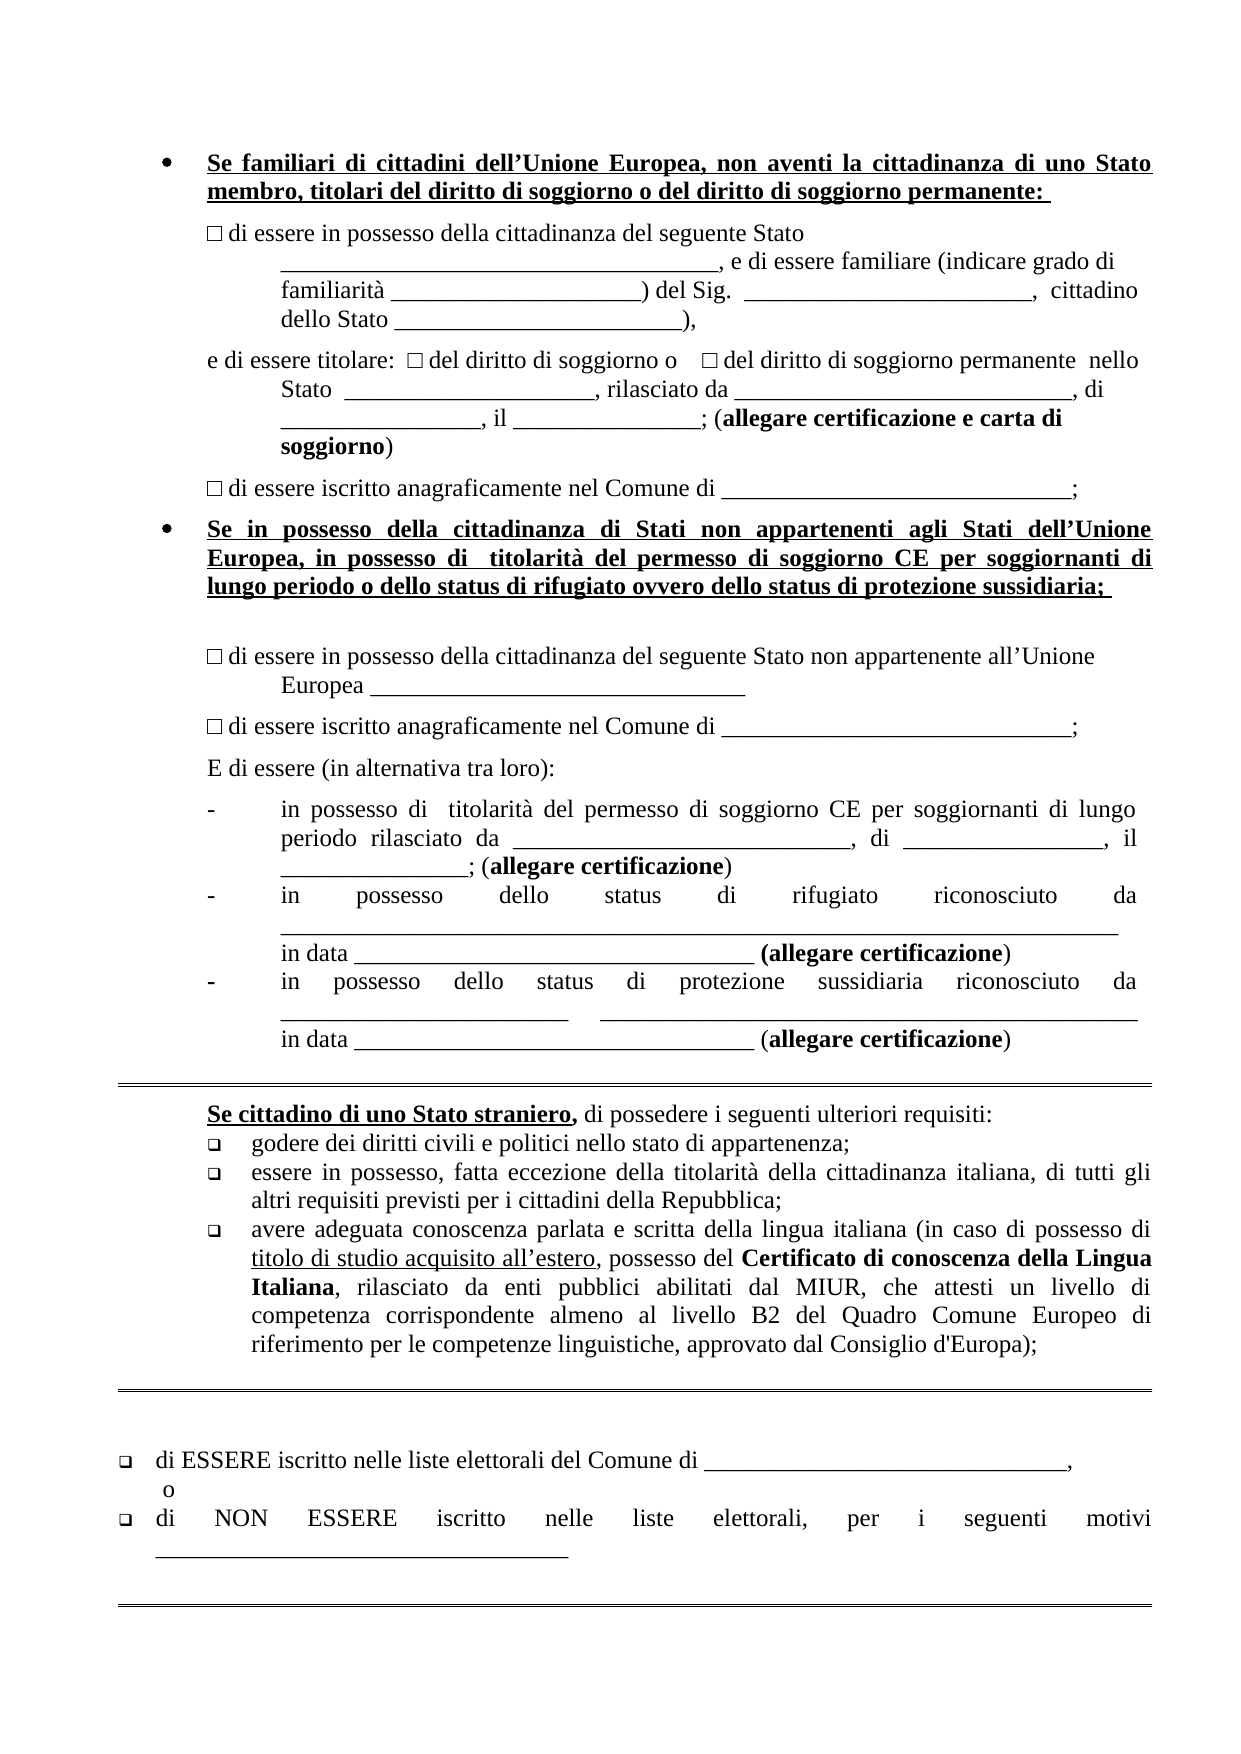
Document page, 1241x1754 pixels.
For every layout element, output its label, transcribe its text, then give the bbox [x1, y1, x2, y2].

text E di essere (in alternativa tra loro): [207, 753, 1152, 781]
list godere dei diritti civili e politici nello stato di appartenenza; [207, 1128, 1152, 1157]
list in possesso di titolarità del permesso di soggiorno CE per soggiornanti di lungo periodo rilasciato da ___________________________, di ________________, il _______________; (allegare certificazione) [207, 794, 1138, 880]
list di ESSERE iscritto nelle liste elettorali del Comune di _____________________________, [118, 1446, 1152, 1474]
list Se familiari di cittadini dell’Unione Europea, non aventi la cittadinanza di uno Stato membro, titolari del diritto di soggiorno o del diritto di soggiorno permanente: [162, 148, 1152, 205]
text o [118, 1474, 1152, 1503]
list in possesso dello status di rifugiato riconosciuto da ___________________________________________________________________ in data ________________________________ (allegare certificazione) [207, 880, 1138, 966]
text □ di essere iscritto anagraficamente nel Comune di ____________________________; [207, 711, 1152, 740]
text □ di essere in possesso della cittadinanza del seguente Stato non appartenente all’Unione Europea ______________________________ [207, 641, 1152, 699]
text □ di essere in possesso della cittadinanza del seguente Stato ___________________________________, e di essere familiare (indicare grado di familiarità ____________________) del Sig. _______________________, cittadino dello Stato _______________________), [207, 218, 1152, 333]
list essere in possesso, fatta eccezione della titolarità della cittadinanza italiana, di tutti gli altri requisiti previsti per i cittadini della Repubblica; [207, 1157, 1152, 1214]
text Se cittadino di uno Stato straniero, di possedere i seguenti ulteriori requisiti: [207, 1099, 1152, 1128]
list avere adeguata conoscenza parlata e scritta della lingua italiana (in caso di possesso di titolo di studio acquisito all’estero, possesso del Certificato di conoscenza della Lingua Italiana, rilasciato da enti pubblici abilitati dal MIUR, che attesti un livello di competenza corrispondente almeno al livello B2 del Quadro Comune Europeo di riferimento per le competenze linguistiche, approvato dal Consiglio d'Europa); [207, 1214, 1152, 1358]
list Se in possesso della cittadinanza di Stati non appartenenti agli Stati dell’Unione Europea, in possesso di titolarità del permesso di soggiorno CE per soggiornanti di lungo periodo o dello status di rifugiato ovvero dello status di protezione sussidiaria; [162, 514, 1152, 600]
list di NON ESSERE iscritto nelle liste elettorali, per i seguenti motivi _________________________________ [118, 1503, 1152, 1561]
text □ di essere iscritto anagraficamente nel Comune di ____________________________; [207, 473, 1152, 501]
text e di essere titolare: □ del diritto di soggiorno o □ del diritto di soggiorno permanente nello Stato ____________________, rilasciato da ___________________________, di ________________, il _______________; (allegare certificazione e carta di soggiorno) [207, 345, 1152, 460]
list in possesso dello status di protezione sussidiaria riconosciuto da _______________________ ___________________________________________ in data ________________________________ (allegare certificazione) [207, 966, 1138, 1053]
